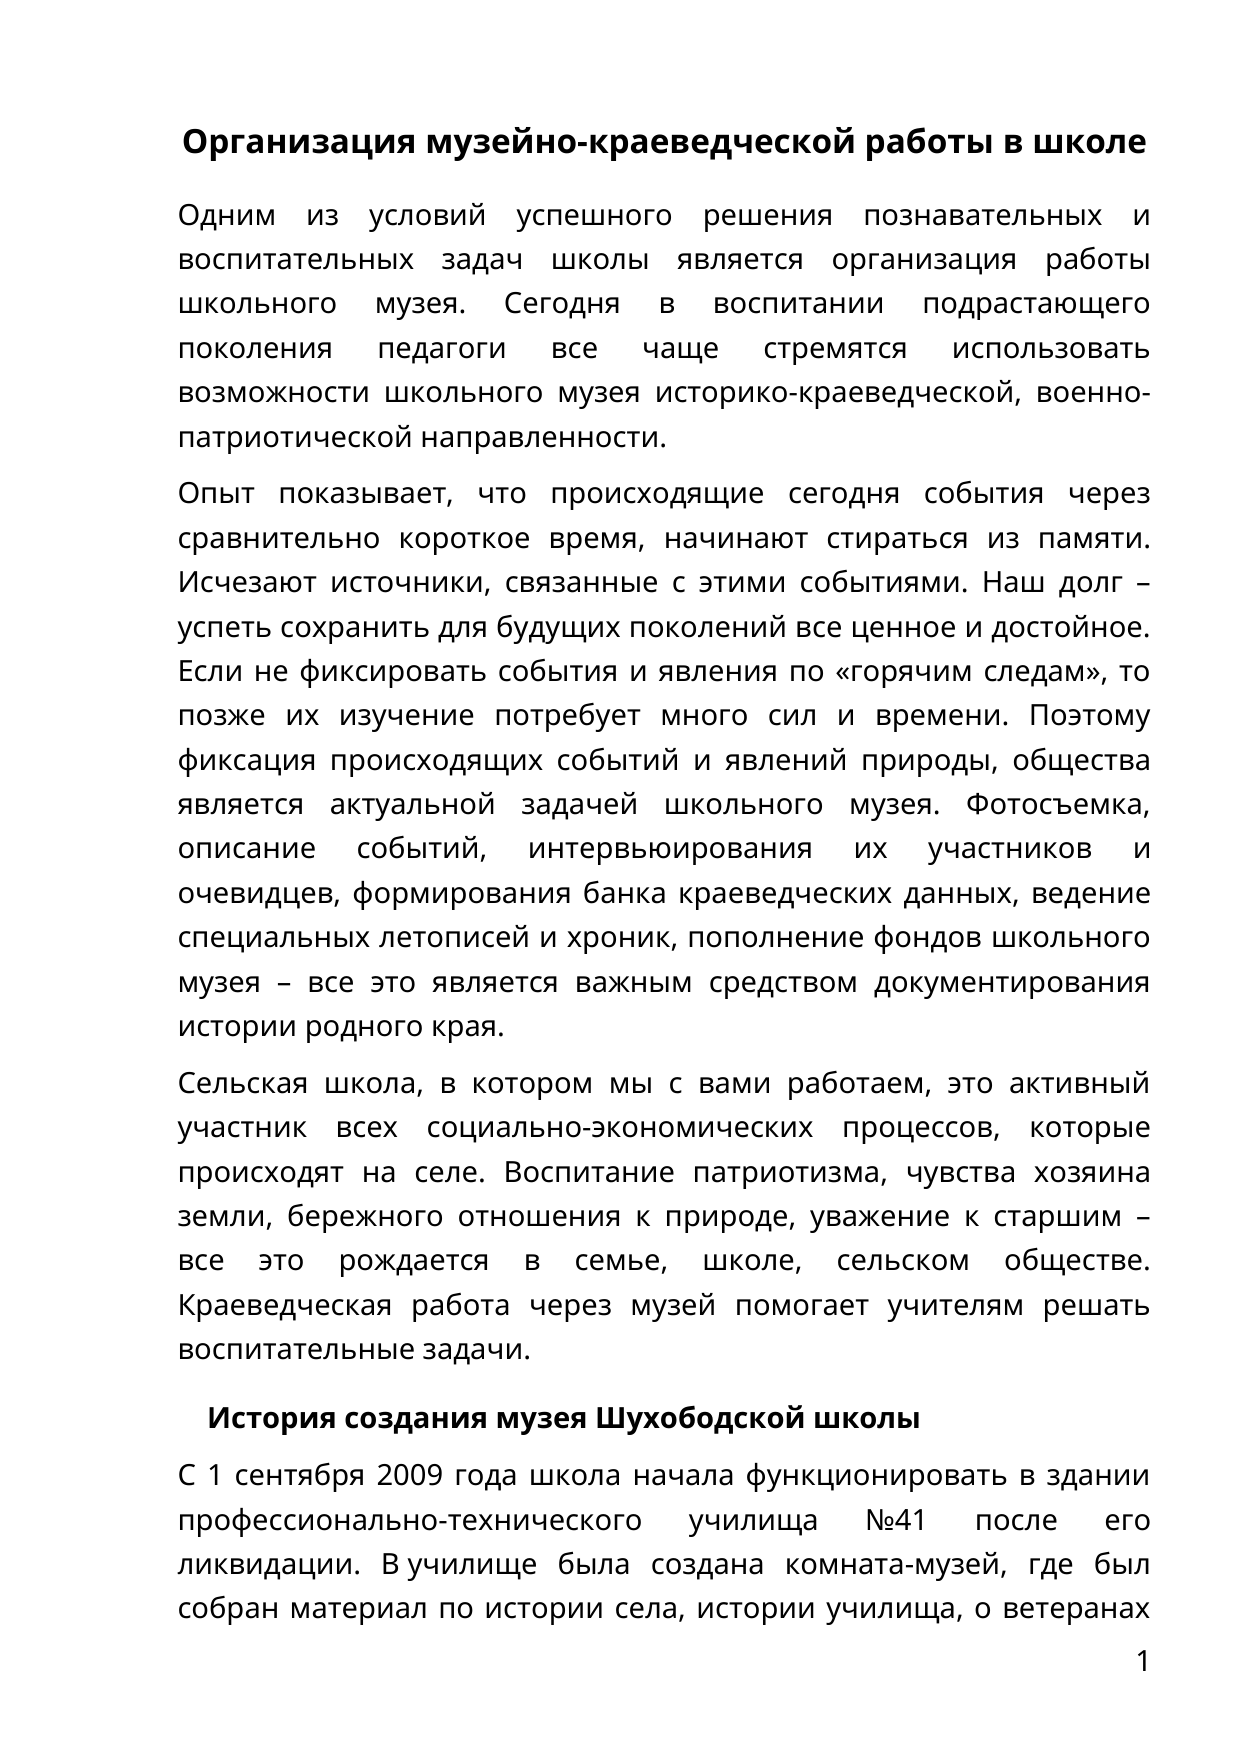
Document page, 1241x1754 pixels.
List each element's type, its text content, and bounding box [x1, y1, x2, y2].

subtitle История создания музея Шухободской школы [177, 1398, 1152, 1437]
text Сельская школа, в котором мы с вами работаем, это активный участник всех социально-экономических процессов, которые происходят на селе. Воспитание патриотизма, чувства хозяина земли, бережного отношения к природе, уважение к старшим – все это рождается в семье, школе, сельском обществе. Краеведческая работа через музей помогает учителям решать воспитательные задачи. [177, 1062, 1152, 1368]
text Одним из условий успешного решения познавательных и воспитательных задач школы является организация работы школьного музея. Сегодня в воспитании подрастающего поколения педагоги все чаще стремятся использовать возможности школьного музея историко-краеведческой, военно-патриотической направленности. [177, 194, 1152, 456]
subtitle Организация музейно-краеведческой работы в школе [177, 118, 1152, 163]
text Опыт показывает, что происходящие сегодня события через сравнительно короткое время, начинают стираться из памяти. Исчезают источники, связанные с этими событиями. Наш долг – успеть сохранить для будущих поколений все ценное и достойное. Если не фиксировать события и явления по «горячим следам», то позже их изучение потребует много сил и времени. Поэтому фиксация происходящих событий и явлений природы, общества является актуальной задачей школьного музея. Фотосъемка, описание событий, интервьюирования их участников и очевидцев, формирования банка краеведческих данных, ведение специальных летописей и хроник, пополнение фондов школьного музея – все это является важным средством документирования истории родного края. [177, 473, 1152, 1045]
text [177, 1454, 1152, 1627]
